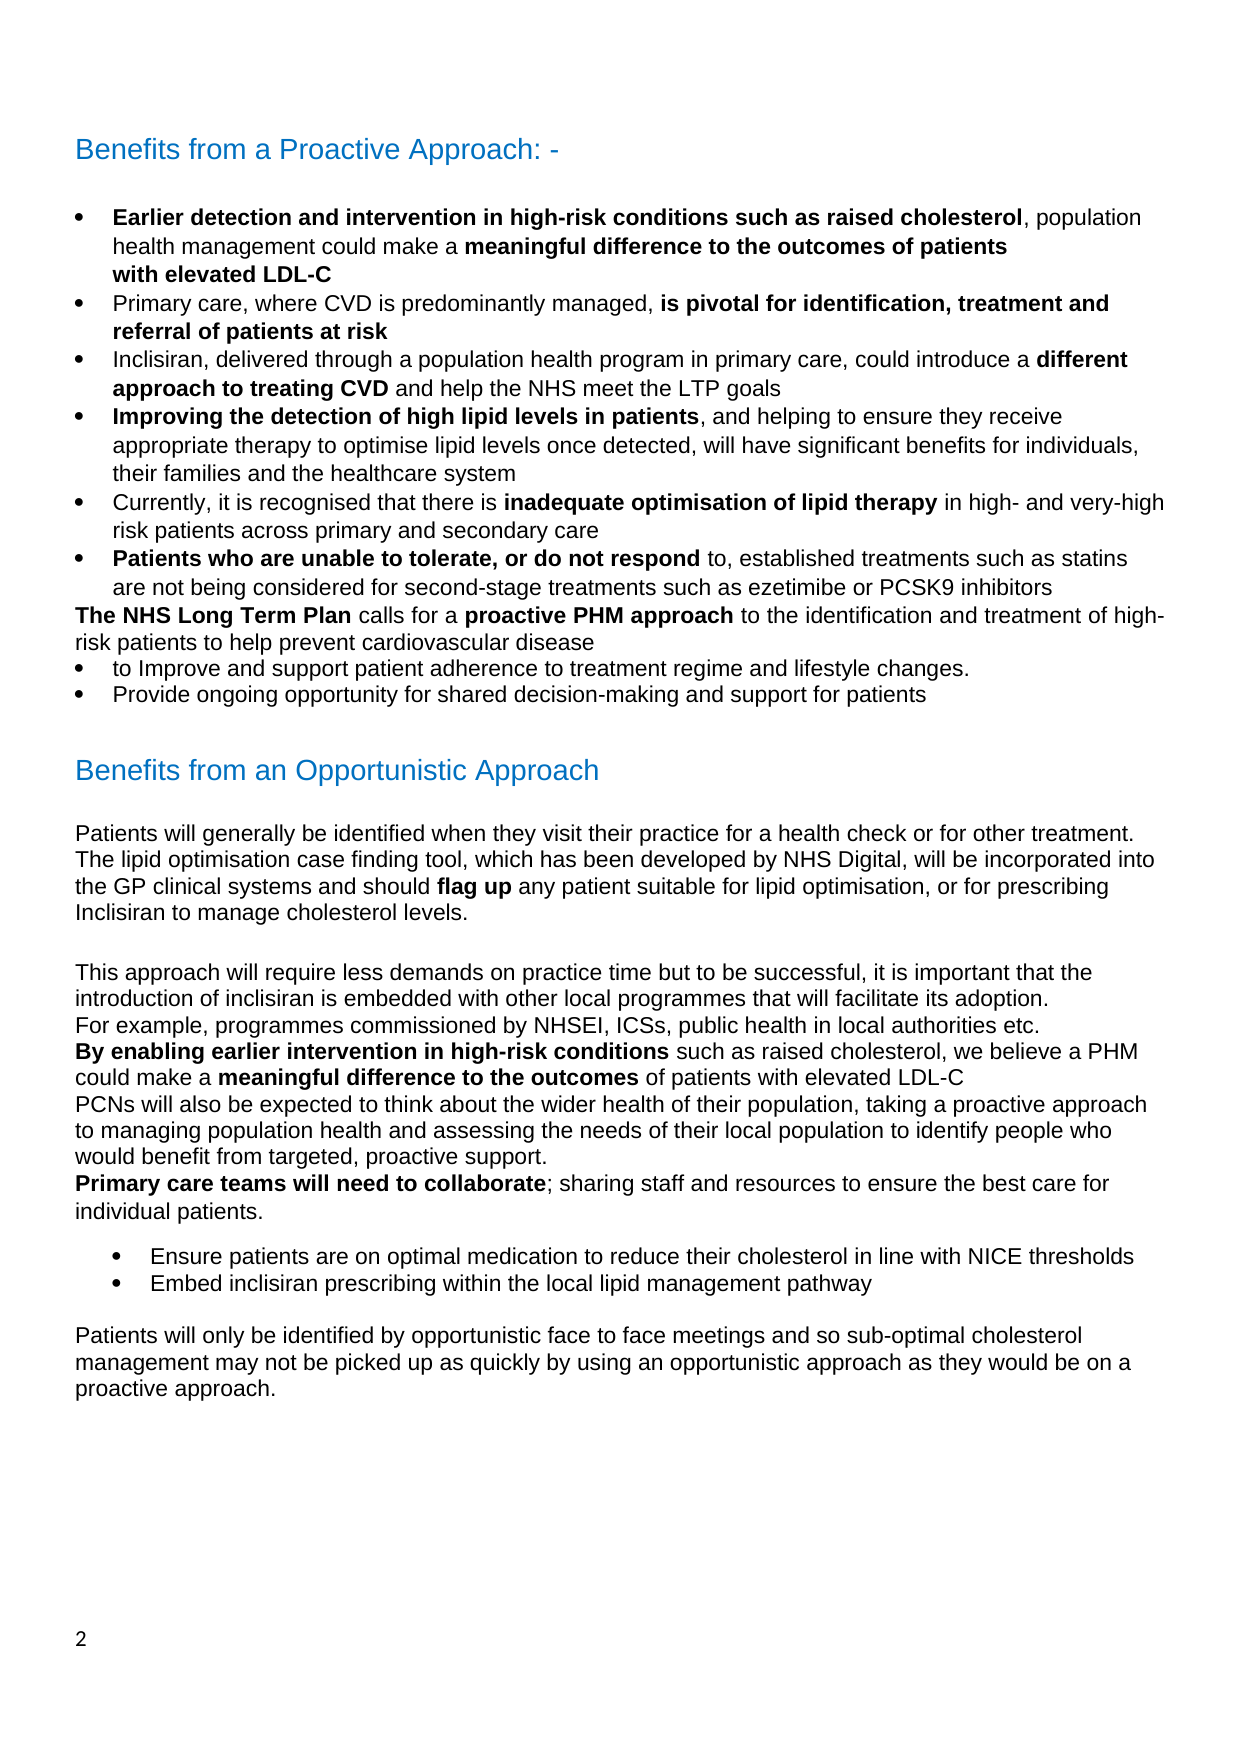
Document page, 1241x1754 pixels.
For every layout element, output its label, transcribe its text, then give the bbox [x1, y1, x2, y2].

list Provide ongoing opportunity for shared decision-making and support for patients [75, 681, 1165, 708]
text For example, programmes commissioned by NHSEI, ICSs, public health in local authorities etc. [75, 1012, 1165, 1038]
list Improving the detection of high lipid levels in patients, and helping to ensure they receive appropriate therapy to optimise lipid levels once detected, will have significant benefits for individuals, their families and the healthcare system [75, 403, 1165, 486]
text Benefits from an Opportunistic Approach [75, 753, 1165, 786]
list Embed inclisiran prescribing within the local lipid management pathway [112, 1269, 1165, 1296]
list Inclisiran, delivered through a population health program in primary care, could introduce a different approach to treating CVD and help the NHS meet the LTP goals [75, 346, 1165, 401]
list to Improve and support patient adherence to treatment regime and lifestyle changes. [75, 655, 1165, 681]
text PCNs will also be expected to think about the wider health of their population, taking a proactive approach to managing population health and assessing the needs of their local population to identify people who would benefit from targeted, proactive support. [75, 1091, 1165, 1170]
list Ensure patients are on optimal medication to reduce their cholesterol in line with NICE thresholds [112, 1243, 1165, 1269]
list Earlier detection and intervention in high-risk conditions such as raised cholesterol, population health management could make a meaningful difference to the outcomes of patients with elevated LDL-C [75, 204, 1165, 287]
text Patients will generally be identified when they visit their practice for a health check or for other treatment. The lipid optimisation case finding tool, which has been developed by NHS Digital, will be incorporated into the GP clinical systems and should flag up any patient suitable for lipid optimisation, or for prescribing Inclisiran to manage cholesterol levels. [75, 820, 1165, 925]
text Benefits from a Proactive Approach: - [75, 132, 1165, 165]
list Currently, it is recognised that there is inadequate optimisation of lipid therapy in high- and very-high risk patients across primary and secondary care [75, 488, 1165, 543]
list The NHS Long Term Plan calls for a proactive PHM approach to the identification and treatment of high-risk patients to help prevent cardiovascular disease [75, 602, 1165, 655]
text This approach will require less demands on practice time but to be successful, it is important that the introduction of inclisiran is embedded with other local programmes that will facilitate its adoption. [75, 959, 1165, 1012]
text Primary care teams will need to collaborate; sharing staff and resources to ensure the best care for individual patients. [75, 1170, 1165, 1224]
list Patients who are unable to tolerate, or do not respond to, established treatments such as statins are not being considered for second-stage treatments such as ezetimibe or PCSK9 inhibitors [75, 545, 1165, 600]
list Primary care, where CVD is predominantly managed, is pivotal for identification, treatment and referral of patients at risk [75, 289, 1165, 344]
text By enabling earlier intervention in high-risk conditions such as raised cholesterol, we believe a PHM could make a meaningful difference to the outcomes of patients with elevated LDL-C [75, 1038, 1165, 1091]
text Patients will only be identified by opportunistic face to face meetings and so sub-optimal cholesterol management may not be picked up as quickly by using an opportunistic approach as they would be on a proactive approach. [75, 1322, 1165, 1401]
